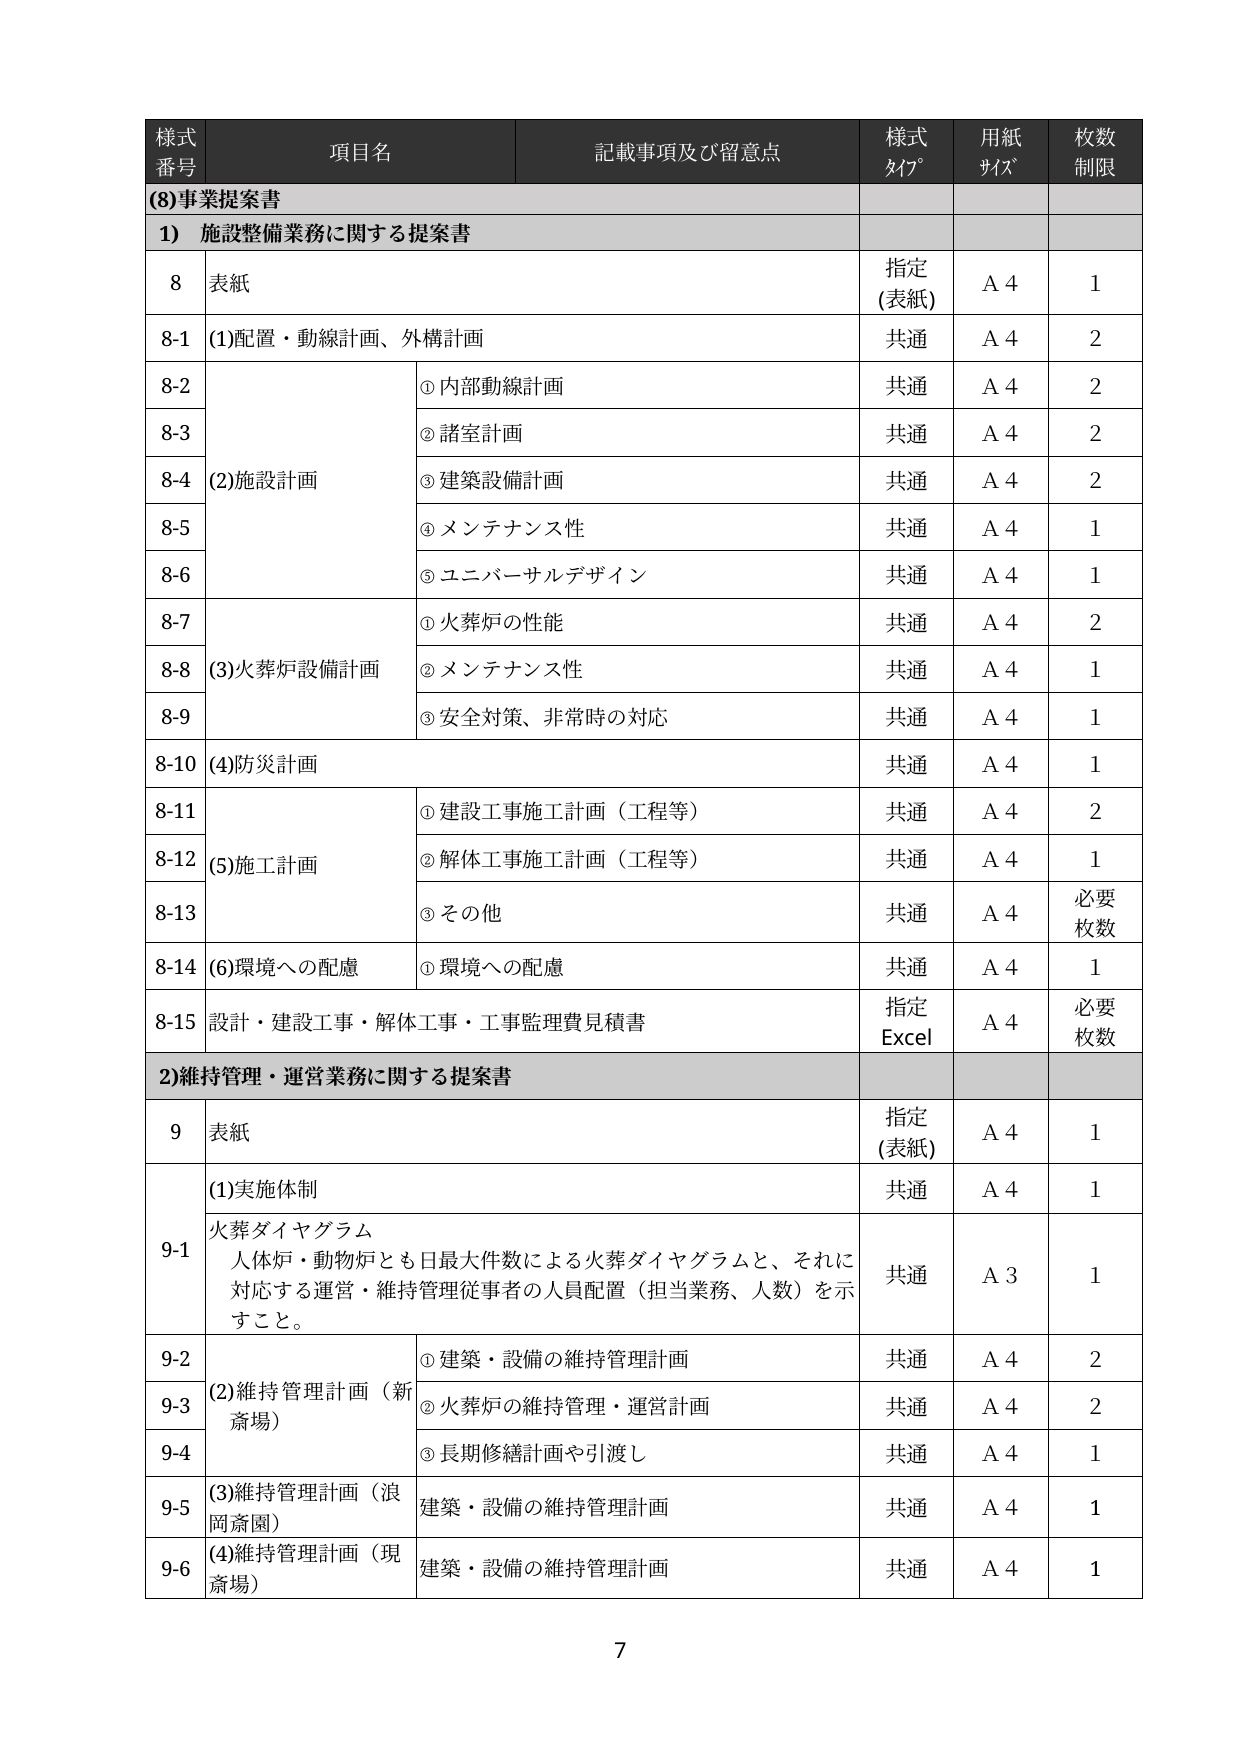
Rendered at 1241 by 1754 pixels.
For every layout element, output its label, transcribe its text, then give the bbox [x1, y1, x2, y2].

table_cell 表紙 [206, 251, 859, 314]
table_cell Ａ４ [954, 251, 1048, 314]
table_cell １ [1049, 551, 1142, 597]
table_cell 9-6 [146, 1538, 205, 1598]
table_cell (1)実施体制 [206, 1164, 859, 1213]
table_cell 共通 [860, 943, 953, 989]
table_cell ２ [1049, 1382, 1142, 1428]
table_cell ２ [1049, 788, 1142, 834]
table_cell 建築・設備の維持管理計画 [417, 1477, 859, 1537]
table_cell １ [1049, 1214, 1142, 1334]
table_cell 8-12 [146, 835, 205, 881]
table_cell 共通 [860, 1538, 953, 1598]
table_cell 表紙 [206, 1100, 859, 1163]
table_cell [954, 1053, 1048, 1099]
table_cell ①建築・設備の維持管理計画 [417, 1335, 859, 1381]
table_cell 共通 [860, 599, 953, 645]
table_cell １ [1049, 693, 1142, 739]
table_cell １ [1049, 1100, 1142, 1163]
table_cell [954, 215, 1048, 250]
table_cell 8-8 [146, 646, 205, 692]
table_cell (3)維持管理計画（浪岡斎園） [206, 1477, 416, 1537]
table_cell 共通 [860, 835, 953, 881]
table_cell ２ [1049, 409, 1142, 456]
table_cell １ [1049, 251, 1142, 314]
table_cell Ａ４ [954, 409, 1048, 456]
table_cell (4)維持管理計画（現斎場） [206, 1538, 416, 1598]
table_cell Ａ４ [954, 1477, 1048, 1537]
table_cell Ａ４ [954, 315, 1048, 361]
table_header 項目名 [206, 120, 515, 183]
table_cell 8-9 [146, 693, 205, 739]
table_cell Ａ４ [954, 1382, 1048, 1428]
table_cell 共通 [860, 1214, 953, 1334]
table_cell 8-5 [146, 504, 205, 550]
table_cell ④メンテナンス性 [417, 504, 859, 550]
table_cell (2)維持管理計画（新斎場） [206, 1335, 416, 1476]
table_cell Ａ４ [954, 740, 1048, 787]
table_cell 共通 [860, 362, 953, 408]
table_cell 8 [146, 251, 205, 314]
table_cell 設計・建設工事・解体工事・工事監理費見積書 [206, 990, 859, 1052]
table_cell 共通 [860, 315, 953, 361]
table_cell 必要 枚数 [1049, 990, 1142, 1052]
table_cell Ａ３ [954, 1214, 1048, 1334]
table_cell ２ [1049, 457, 1142, 503]
table_cell 建築・設備の維持管理計画 [417, 1538, 859, 1598]
table_cell 共通 [860, 1164, 953, 1213]
table_cell 8-4 [146, 457, 205, 503]
table_cell (5)施工計画 [206, 788, 416, 942]
table_header 用紙 ｻｲｽﾞ [954, 120, 1048, 183]
table_cell (1)配置・動線計画、外構計画 [206, 315, 859, 361]
table_cell (8)事業提案書 [146, 184, 859, 214]
table_cell １ [1049, 943, 1142, 989]
table_cell 共通 [860, 1477, 953, 1537]
table_cell ③建築設備計画 [417, 457, 859, 503]
table_cell Ａ４ [954, 693, 1048, 739]
table_cell 8-13 [146, 882, 205, 942]
table_cell (2)施設計画 [206, 362, 416, 597]
table_cell 共通 [860, 882, 953, 942]
table_cell Ａ４ [954, 1430, 1048, 1476]
table_cell [860, 184, 953, 214]
table_cell 共通 [860, 693, 953, 739]
table_cell Ａ４ [954, 943, 1048, 989]
table_cell 8-15 [146, 990, 205, 1052]
table_cell Ａ４ [954, 504, 1048, 550]
table_cell ①環境への配慮 [417, 943, 859, 989]
table_cell Ａ４ [954, 882, 1048, 942]
table_cell ２ [1049, 1335, 1142, 1381]
table_cell Ａ４ [954, 788, 1048, 834]
table_cell [1049, 184, 1142, 214]
table_cell 1 [1049, 1538, 1142, 1598]
table_cell Ａ４ [954, 835, 1048, 881]
table_cell (6)環境への配慮 [206, 943, 416, 989]
table_cell [1049, 1053, 1142, 1099]
table_cell 8-3 [146, 409, 205, 456]
table_cell 指定 Excel [860, 990, 953, 1052]
table_cell １ [1049, 1430, 1142, 1476]
table_cell Ａ４ [954, 551, 1048, 597]
table_cell 8-6 [146, 551, 205, 597]
table_cell Ａ４ [954, 1100, 1048, 1163]
table_cell 1) 施設整備業務に関する提案書 [146, 215, 859, 250]
table_cell 共通 [860, 551, 953, 597]
table_cell ②諸室計画 [417, 409, 859, 456]
table_cell [954, 184, 1048, 214]
table_cell ③その他 [417, 882, 859, 942]
table_cell 共通 [860, 1430, 953, 1476]
table_cell Ａ４ [954, 990, 1048, 1052]
table_cell 共通 [860, 740, 953, 787]
table_cell ②火葬炉の維持管理・運営計画 [417, 1382, 859, 1428]
table_cell (3)火葬炉設備計画 [206, 599, 416, 739]
table_cell 9-4 [146, 1430, 205, 1476]
table_cell 共通 [860, 504, 953, 550]
table_cell 共通 [860, 1382, 953, 1428]
table_cell ２ [1049, 599, 1142, 645]
table_cell ２ [1049, 362, 1142, 408]
table_cell 9-1 [146, 1164, 205, 1334]
table_cell 8-11 [146, 788, 205, 834]
table_header 様式 ﾀｲﾌﾟ [860, 120, 953, 183]
table_cell ①建設工事施工計画（工程等） [417, 788, 859, 834]
table_cell ③長期修繕計画や引渡し [417, 1430, 859, 1476]
table_cell 8-7 [146, 599, 205, 645]
table_cell ②メンテナンス性 [417, 646, 859, 692]
table_cell １ [1049, 835, 1142, 881]
table_cell [860, 1053, 953, 1099]
table_cell ２ [1049, 315, 1142, 361]
table_cell ①内部動線計画 [417, 362, 859, 408]
table_cell 共通 [860, 646, 953, 692]
table_cell 9-5 [146, 1477, 205, 1537]
table_cell 9-3 [146, 1382, 205, 1428]
table_cell Ａ４ [954, 1538, 1048, 1598]
table_cell ③安全対策、非常時の対応 [417, 693, 859, 739]
table_header 様式 番号 [146, 120, 205, 183]
table_header 枚数 制限 [1049, 120, 1142, 183]
table_cell １ [1049, 646, 1142, 692]
table_cell １ [1049, 504, 1142, 550]
table_cell 1 [1049, 1477, 1142, 1537]
table_cell 8-10 [146, 740, 205, 787]
table_cell 指定 (表紙) [860, 251, 953, 314]
table_cell 共通 [860, 457, 953, 503]
table_cell 8-14 [146, 943, 205, 989]
table_cell 火葬ダイヤグラム 人体炉・動物炉とも日最大件数による火葬ダイヤグラムと、それに対応する運営・維持管理従事者の人員配置（担当業務、人数）を示すこと。 [206, 1214, 859, 1334]
table_cell 必要 枚数 [1049, 882, 1142, 942]
table_cell 共通 [860, 788, 953, 834]
table_cell 2)維持管理・運営業務に関する提案書 [146, 1053, 859, 1099]
table_cell [860, 215, 953, 250]
table_cell 9-2 [146, 1335, 205, 1381]
table_cell ⑤ユニバーサルデザイン [417, 551, 859, 597]
table_cell 8-1 [146, 315, 205, 361]
table_cell Ａ４ [954, 646, 1048, 692]
table_cell 共通 [860, 409, 953, 456]
table_cell ①火葬炉の性能 [417, 599, 859, 645]
table_cell Ａ４ [954, 1164, 1048, 1213]
table_cell １ [1049, 1164, 1142, 1213]
table_cell 8-2 [146, 362, 205, 408]
table_cell Ａ４ [954, 1335, 1048, 1381]
table_cell (4)防災計画 [206, 740, 859, 787]
table_cell 共通 [860, 1335, 953, 1381]
table_cell 9 [146, 1100, 205, 1163]
table_cell [1049, 215, 1142, 250]
table_cell １ [1049, 740, 1142, 787]
table_header 記載事項及び留意点 [516, 120, 859, 183]
table_cell Ａ４ [954, 599, 1048, 645]
table_cell 指定 (表紙) [860, 1100, 953, 1163]
table_cell Ａ４ [954, 362, 1048, 408]
table_cell Ａ４ [954, 457, 1048, 503]
table_cell ②解体工事施工計画（工程等） [417, 835, 859, 881]
